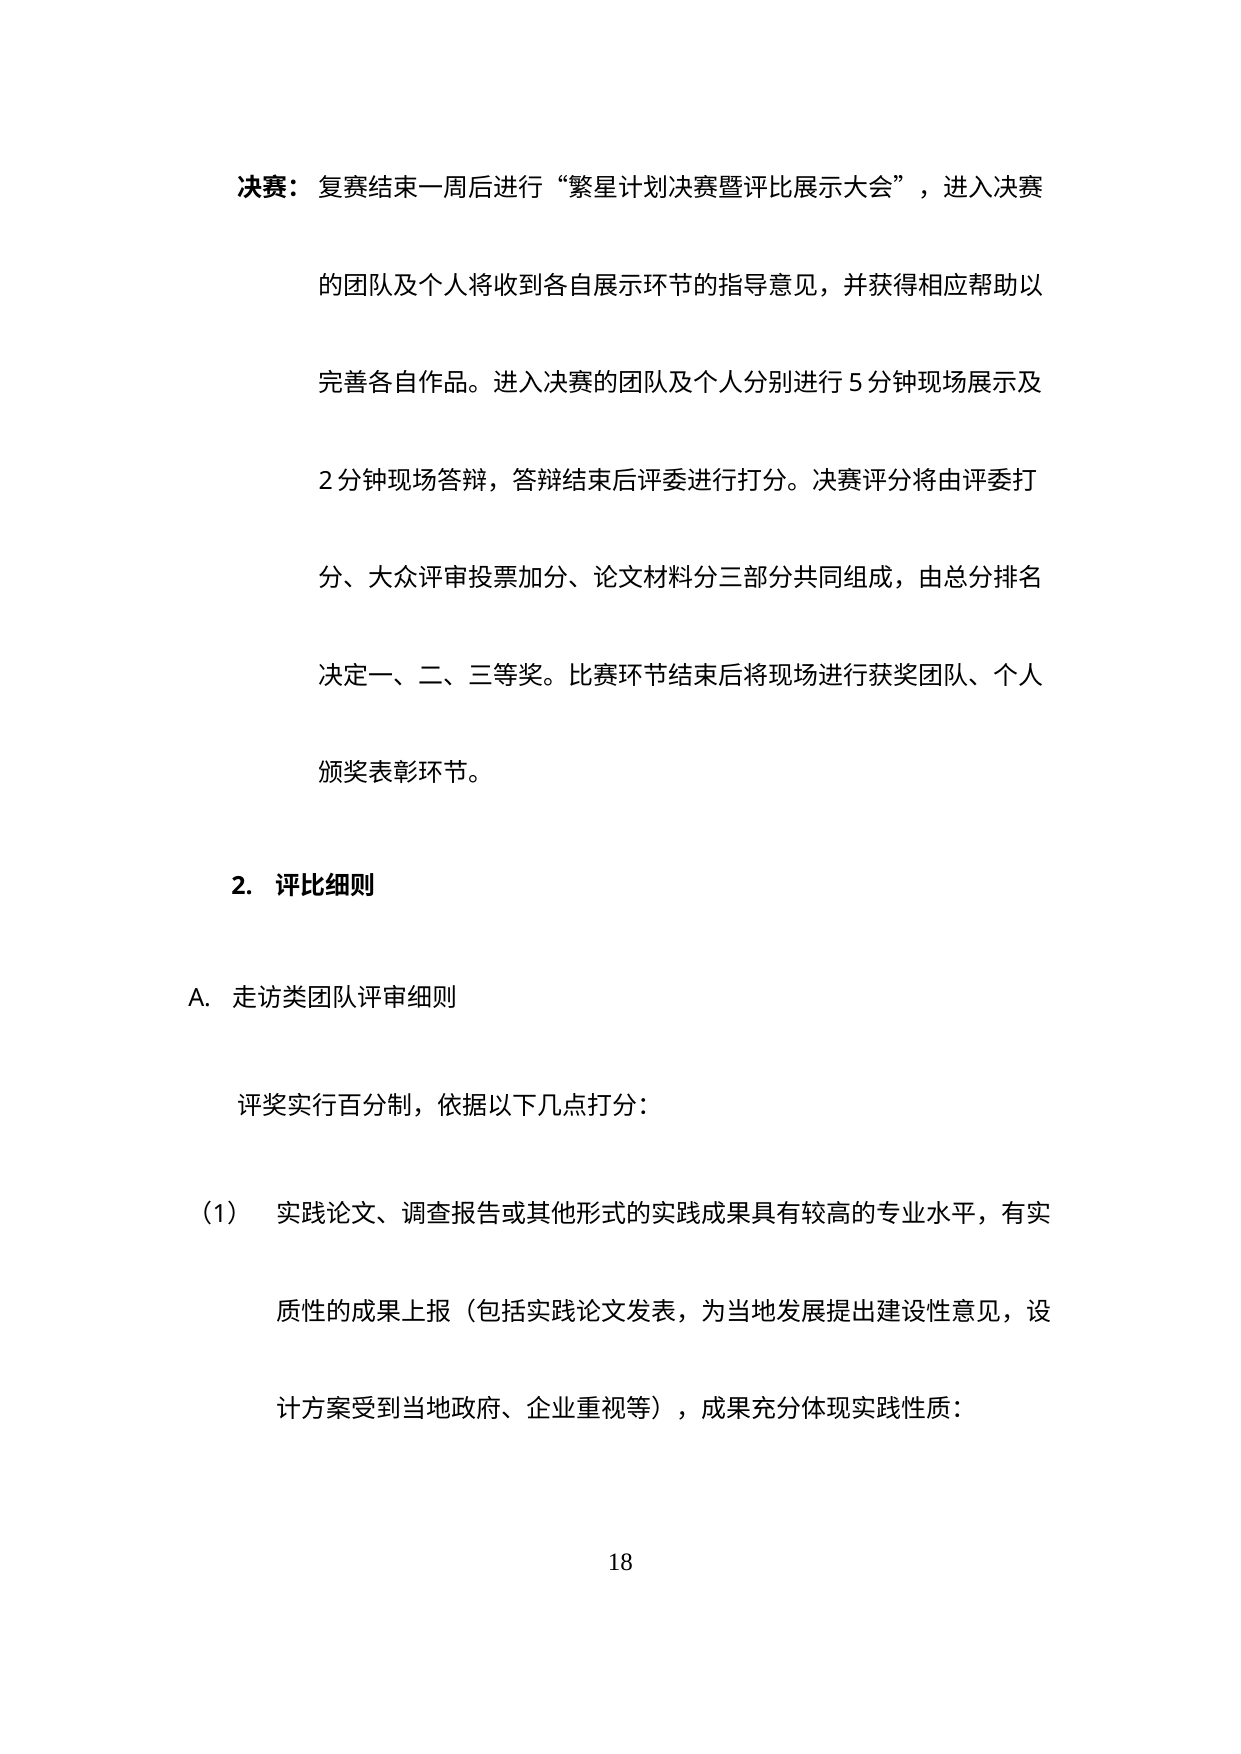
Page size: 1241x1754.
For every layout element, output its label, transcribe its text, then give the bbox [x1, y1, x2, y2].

text 决赛： 复赛结束一周后进行“繁星计划决赛暨评比展示大会”，进入决赛的团队及个人将收到各自展示环节的指导意见，并获得相应帮助以完善各自作品。进入决赛的团队及个人分别进行5分钟现场展示及2分钟现场答辩，答辩结束后评委进行打分。决赛评分将由评委打分、大众评审投票加分、论文材料分三部分共同组成，由总分排名决定一、二、三等奖。比赛环节结束后将现场进行获奖团队、个人颁奖表彰环节。 [237, 153, 1053, 803]
list 实践论文、调查报告或其他形式的实践成果具有较高的专业水平，有实质性的成果上报（包括实践论文发表，为当地发展提出建设性意见，设计方案受到当地政府、企业重视等），成果充分体现实践性质： [187, 1179, 1053, 1439]
text 评奖实行百分制，依据以下几点打分： [187, 1071, 1053, 1136]
list 评比细则 [231, 851, 1053, 916]
list 走访类团队评审细则 [188, 963, 1053, 1028]
